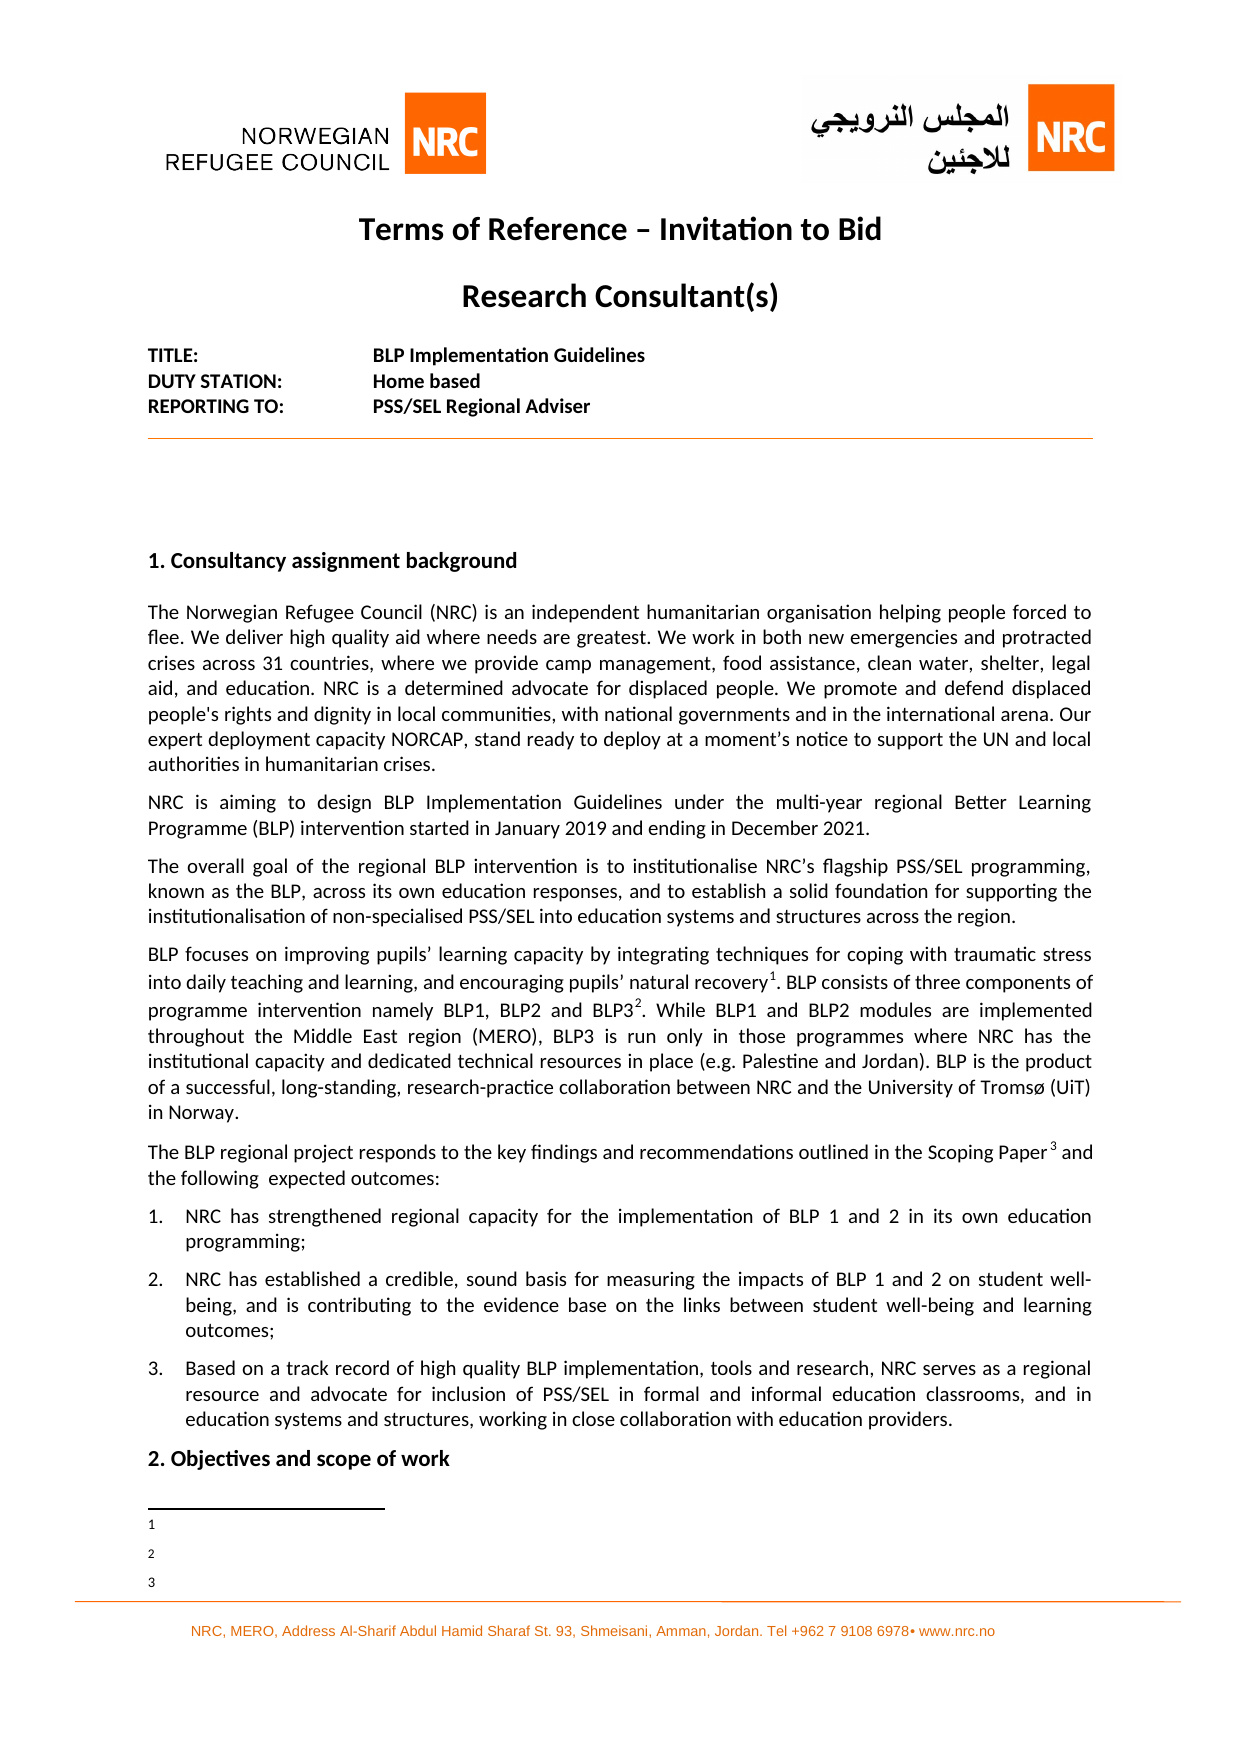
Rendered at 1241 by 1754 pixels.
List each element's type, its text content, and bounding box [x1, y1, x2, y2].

text DUTY STATION: Home based [148, 368, 1093, 393]
list NRC has strengthened regional capacity for the implementation of BLP 1 and 2 in its own education programming; [148, 1203, 1093, 1254]
text 1. Consultancy assignment background [148, 546, 1093, 574]
text The overall goal of the regional BLP intervention is to institutionalise NRC’s flagship PSS/SEL programming, known as the BLP, across its own education responses, and to establish a solid foundation for supporting the institutionalisation of non-specialised PSS/SEL into education systems and structures across the region. [148, 853, 1093, 929]
text REPORTING TO: PSS/SEL Regional Adviser [148, 393, 1093, 419]
text The BLP regional project responds to the key findings and recommendations outlined in the Scoping Paper and the following expected outcomes: [148, 1137, 1093, 1191]
text TITLE: BLP Implementation Guidelines [148, 343, 1093, 368]
text The Norwegian Refugee Council (NRC) is an independent humanitarian organisation helping people forced to flee. We deliver high quality aid where needs are greatest. We work in both new emergencies and protracted crises across 31 countries, where we provide camp management, food assistance, clean water, shelter, legal aid, and education. NRC is a determined advocate for displaced people. We promote and defend displaced people's rights and dignity in local communities, with national governments and in the international arena. Our expert deployment capacity NORCAP, stand ready to deploy at a moment’s notice to support the UN and local authorities in humanitarian crises. [148, 599, 1093, 777]
picture [147, 75, 504, 192]
list NRC has established a credible, sound basis for measuring the impacts of BLP 1 and 2 on student well-being, and is contributing to the evidence base on the links between student well-being and learning outcomes; [148, 1267, 1093, 1343]
text 2. Objectives and scope of work [148, 1444, 1093, 1472]
text Terms of Reference – Invitation to Bid [148, 207, 1093, 248]
text BLP focuses on improving pupils’ learning capacity by integrating techniques for coping with traumatic stress into daily teaching and learning, and encouraging pupils’ natural recovery. BLP consists of three components of programme intervention namely BLP1, BLP2 and BLP3. While BLP1 and BLP2 modules are implemented throughout the Middle East region (MERO), BLP3 is run only in those programmes where NRC has the institutional capacity and dedicated technical resources in place (e.g. Palestine and Jordan). BLP is the product of a successful, long-standing, research-practice collaboration between NRC and the University of Tromsø (UiT) in Norway. [148, 942, 1093, 1125]
list Based on a track record of high quality BLP implementation, tools and research, NRC serves as a regional resource and advocate for inclusion of PSS/SEL in formal and informal education classrooms, and in education systems and structures, working in close collaboration with education providers. [148, 1355, 1093, 1432]
text NRC is aiming to design BLP Implementation Guidelines under the multi-year regional Better Learning Programme (BLP) intervention started in January 2019 and ending in December 2021. [148, 789, 1093, 840]
picture [801, 75, 1123, 183]
text Research Consultant(s) [148, 275, 1093, 316]
